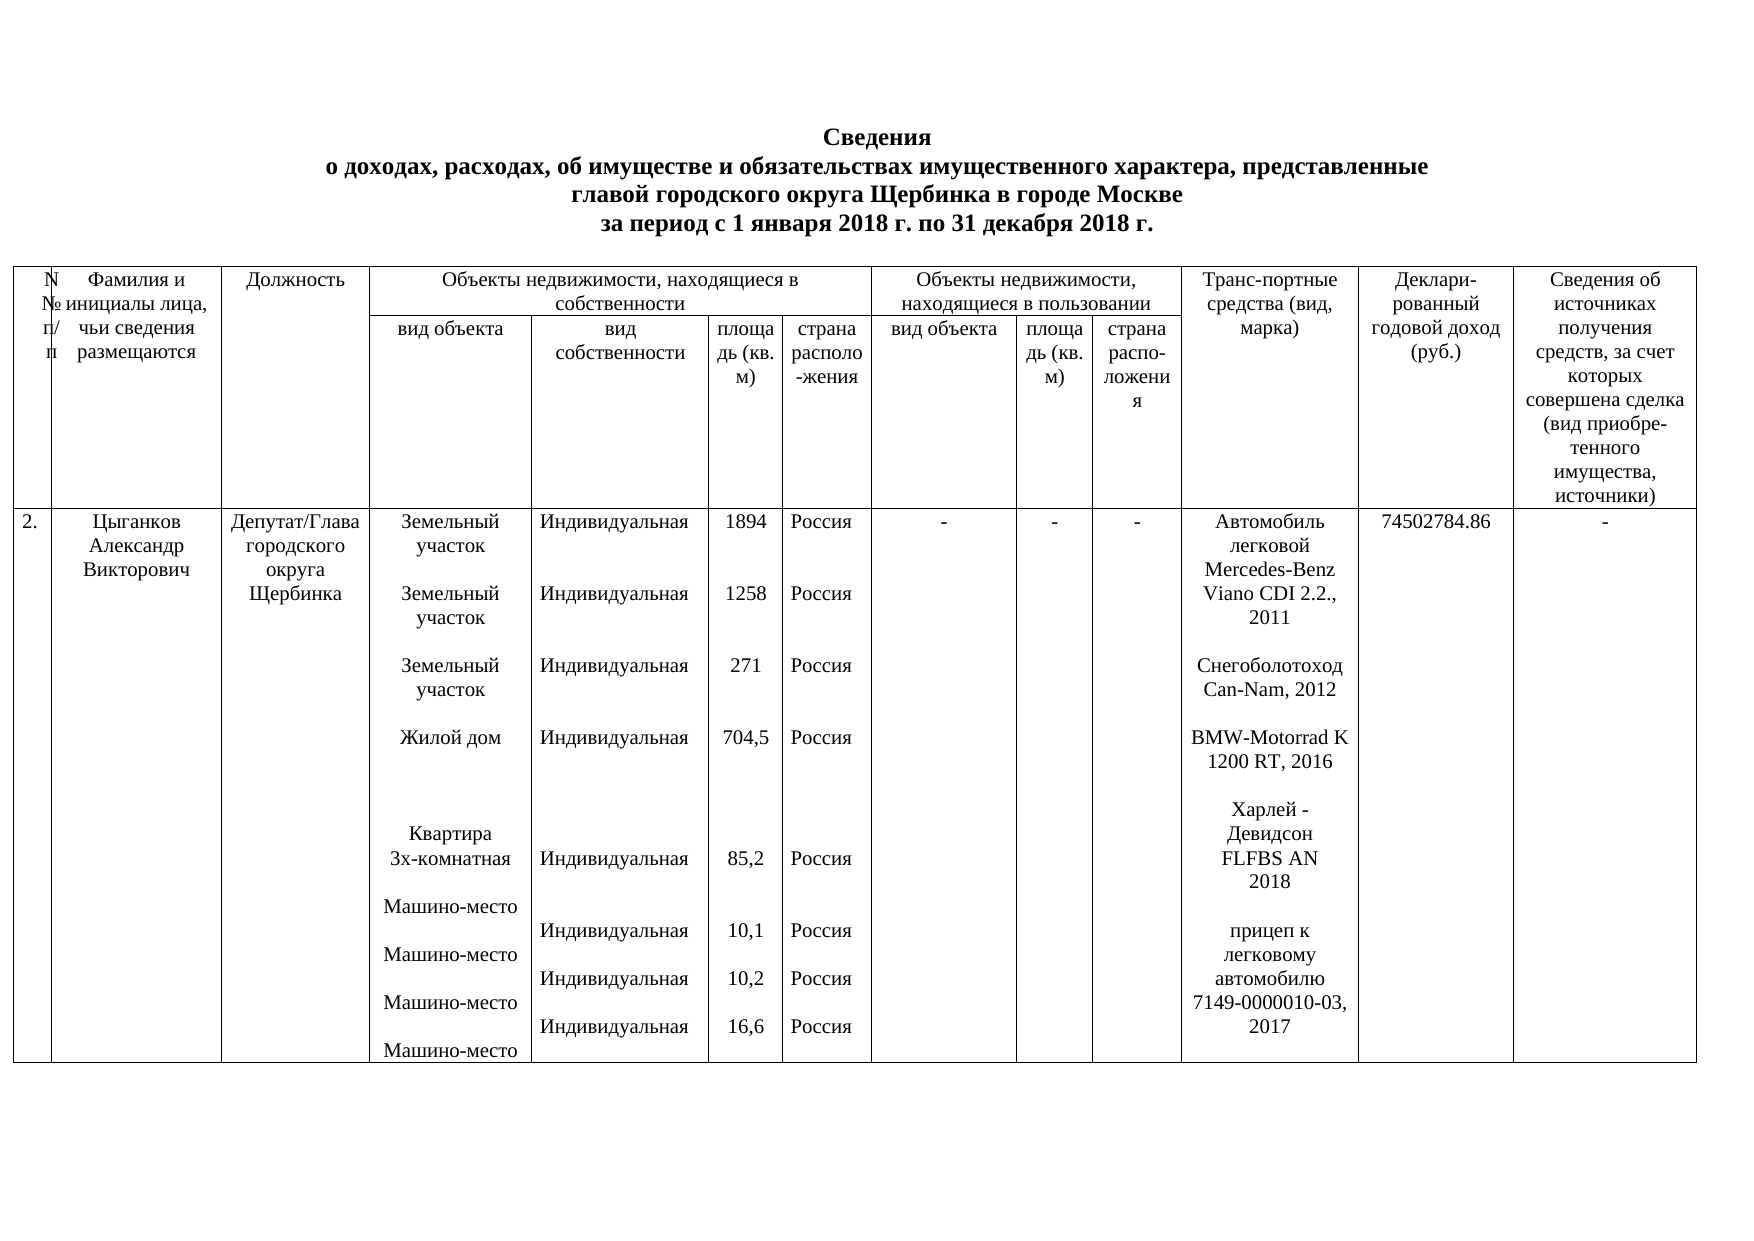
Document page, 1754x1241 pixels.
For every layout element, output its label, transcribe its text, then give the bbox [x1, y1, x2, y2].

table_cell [52, 509, 221, 1062]
table_header Сведения об источниках получения средств, за счет которых совершена сделка (вид приобре-тенного имущества, источники) [1514, 267, 1696, 507]
table_cell площадь (кв. м) [709, 316, 782, 507]
text Сведения [118, 122, 1636, 151]
table_header Фамилия и инициалы лица, чьи сведения размещаются [52, 267, 221, 507]
table_header Должность [222, 267, 369, 507]
table_cell - [872, 509, 1016, 1062]
table_cell [14, 509, 51, 1062]
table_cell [783, 509, 871, 1062]
text о доходах, расходах, об имуществе и обязательствах имущественного характера, представленные [118, 151, 1636, 179]
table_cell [1182, 509, 1358, 1062]
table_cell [709, 509, 782, 1062]
table_header Деклари-рованный годовой доход (руб.) [1359, 267, 1513, 507]
table_header N№ п/п [14, 267, 51, 507]
table_cell - [1514, 509, 1696, 1062]
table_cell 74502784.86 [1359, 509, 1513, 1062]
table_cell страна располо-жения [783, 316, 871, 507]
table_cell страна распо-ложения [1093, 316, 1181, 507]
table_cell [532, 509, 708, 1062]
table_cell вид объекта [370, 316, 531, 507]
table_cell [370, 509, 531, 1062]
table_cell вид собственности [532, 316, 708, 507]
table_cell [222, 509, 369, 1062]
table_cell - [1093, 509, 1181, 1062]
table_header Объекты недвижимости, находящиеся в собственности [370, 267, 871, 315]
table_header Транс-портные средства (вид, марка) [1182, 267, 1358, 507]
table_cell площадь (кв. м) [1017, 316, 1092, 507]
table_header Объекты недвижимости, находящиеся в пользовании [872, 267, 1181, 315]
table_cell - [1017, 509, 1092, 1062]
text за период с 1 января 2018 г. по 31 декабря 2018 г. [118, 208, 1636, 237]
text главой городского округа Щербинка в городе Москве [118, 179, 1636, 208]
table_cell вид объекта [872, 316, 1016, 507]
